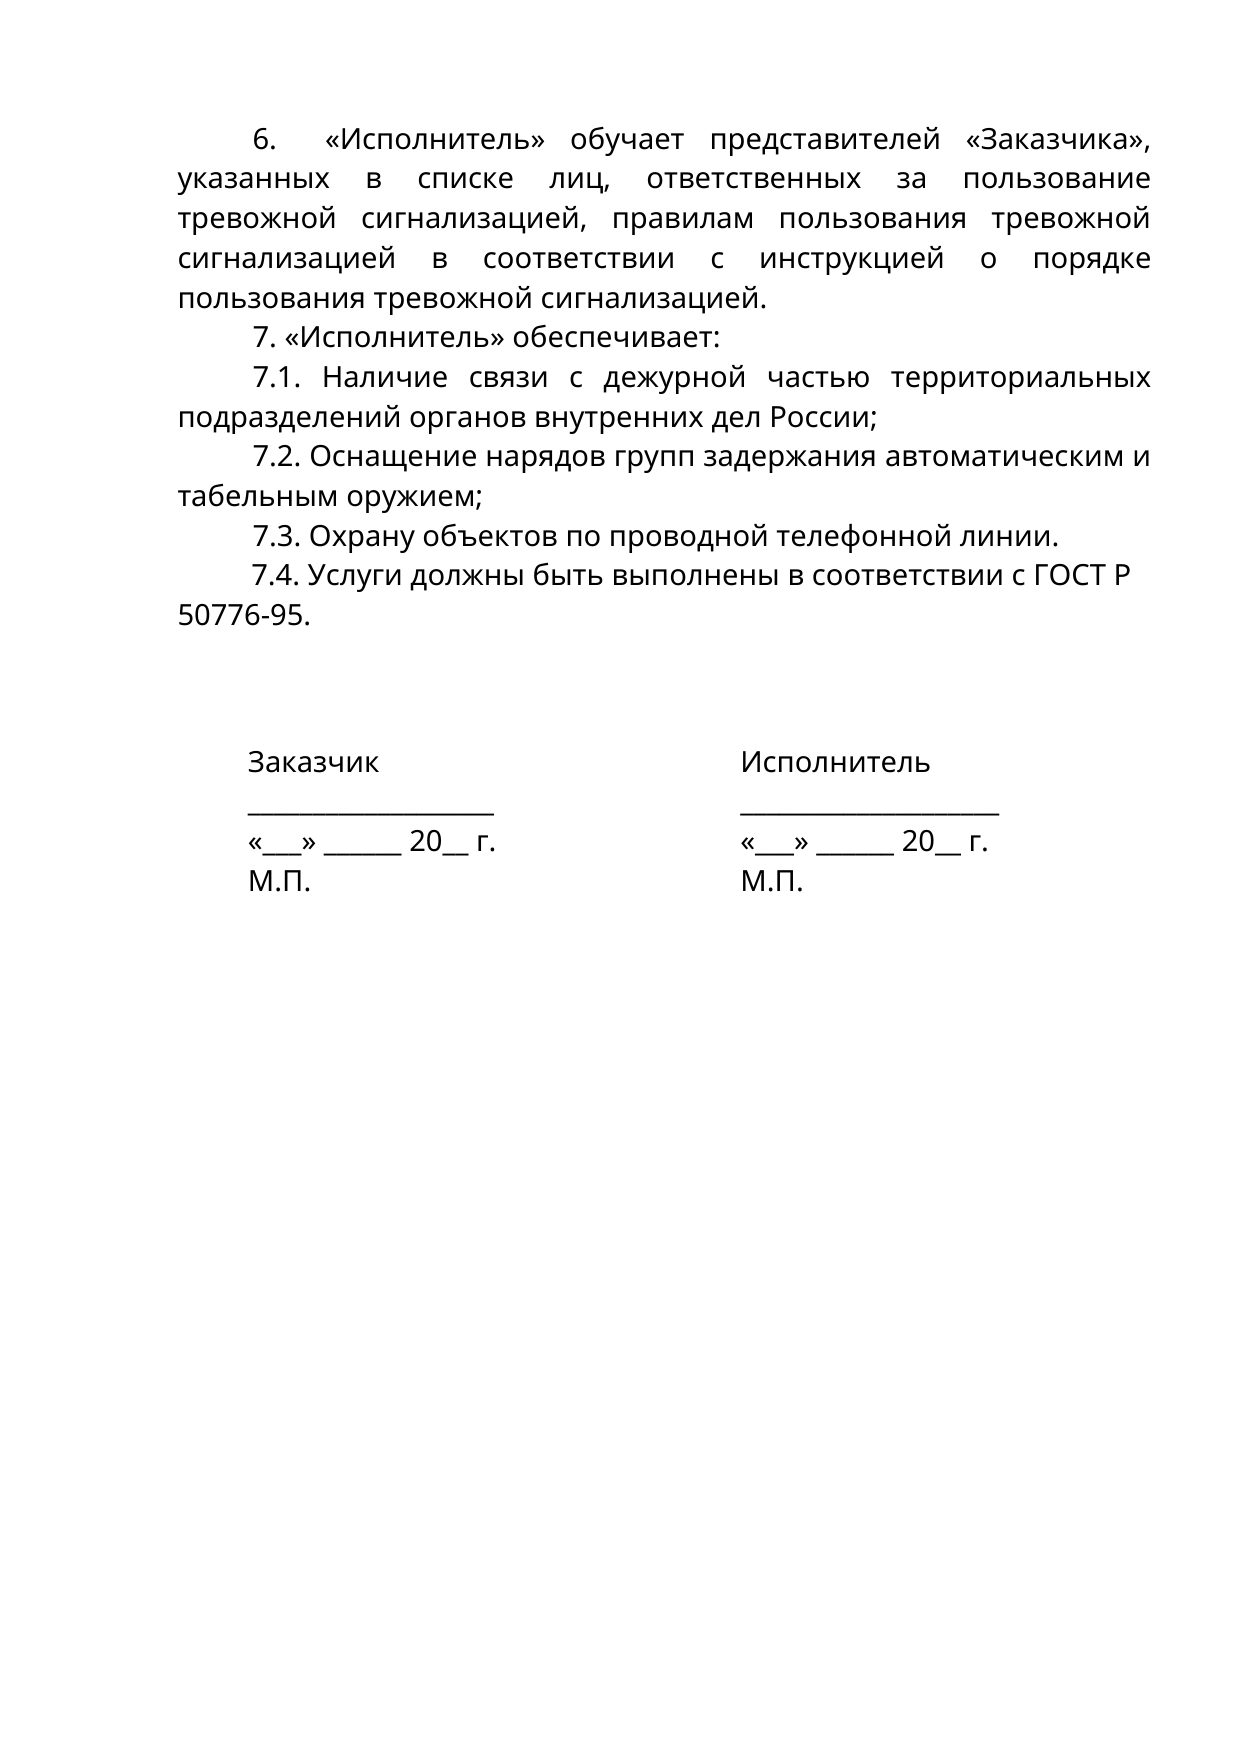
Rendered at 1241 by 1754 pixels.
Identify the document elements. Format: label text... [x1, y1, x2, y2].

table_header Заказчик ___________________ «___» ______ 20__ г. М.П. [177, 741, 670, 899]
text 7.4. Услуги должны быть выполнены в соответствии с ГОСТ Р 50776-95. [177, 555, 1152, 634]
text 7.3. Охрану объектов по проводной телефонной линии. [177, 515, 1152, 555]
text 7.1. Наличие связи с дежурной частью территориальных подразделений органов внутренних дел России; [177, 356, 1152, 436]
text 7. «Исполнитель» обеспечивает: [177, 317, 1152, 356]
text 7.2. Оснащение нарядов групп задержания автоматическим и табельным оружием; [177, 436, 1152, 515]
text 6. «Исполнитель» обучает представителей «Заказчика», указанных в списке лиц, ответственных за пользование тревожной сигнализацией, правилам пользования тревожной сигнализацией в соответствии с инструкцией о порядке пользования тревожной сигнализацией. [177, 118, 1152, 317]
table_header Исполнитель ____________________ «___» ______ 20__ г. М.П. [670, 741, 1163, 899]
